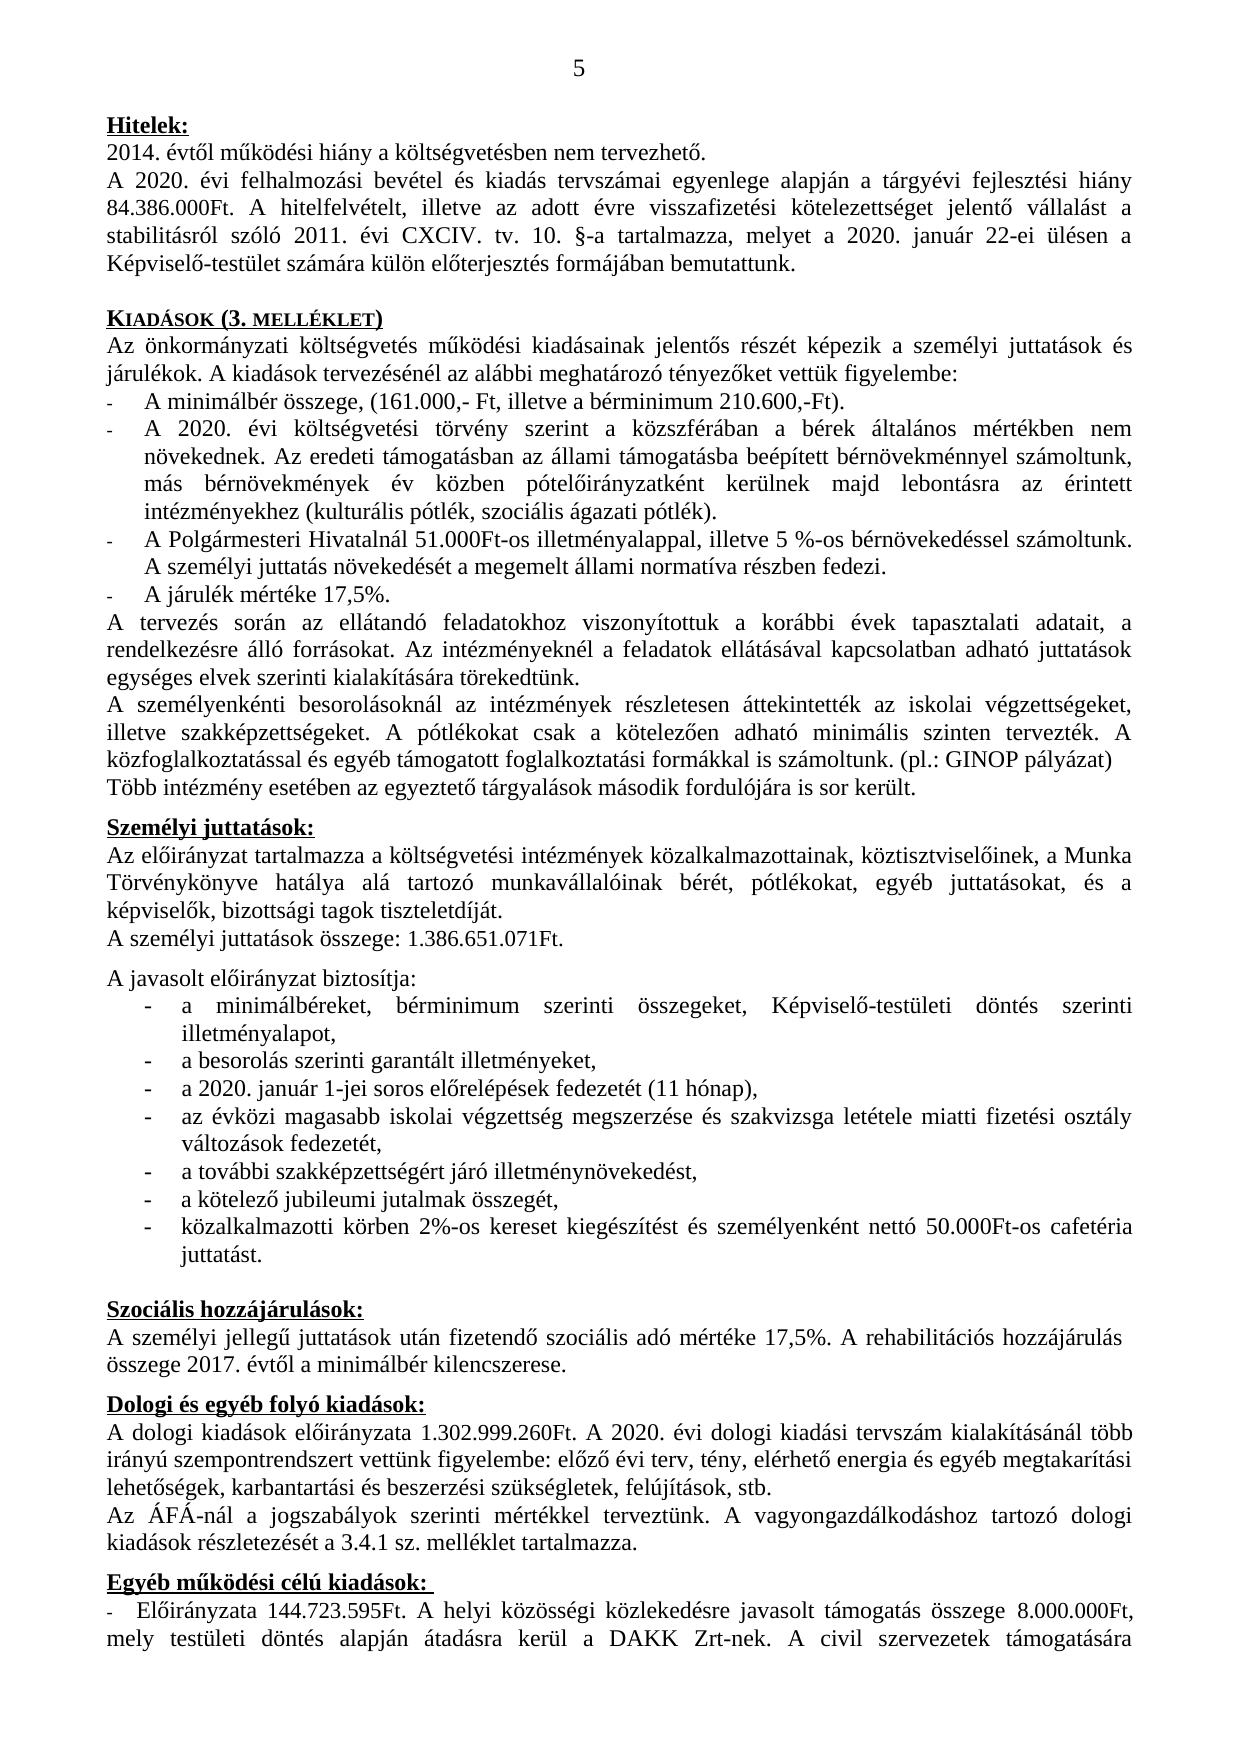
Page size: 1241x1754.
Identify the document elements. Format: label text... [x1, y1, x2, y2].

list A 2020. évi költségvetési törvény szerint a közszférában a bérek általános mértékben nem növekednek. Az eredeti támogatásban az állami támogatásba beépített bérnövekménnyel számoltunk, más bérnövekmények év közben pótelőirányzatként kerülnek majd lebontásra az érintett intézményekhez (kulturális pótlék, szociális ágazati pótlék). [106, 414, 1134, 525]
text A tervezés során az ellátandó feladatokhoz viszonyítottuk a korábbi évek tapasztalati adatait, a rendelkezésre álló forrásokat. Az intézményeknél a feladatok ellátásával kapcsolatban adható juttatások egységes elvek szerinti kialakítására törekedtünk. [106, 607, 1134, 690]
text Több intézmény esetében az egyeztető tárgyalások második fordulójára is sor került. [106, 773, 1134, 801]
list a kötelező jubileumi jutalmak összegét, [143, 1184, 1134, 1212]
list közalkalmazotti körben 2%-os kereset kiegészítést és személyenként nettó 50.000Ft-os cafetéria juttatást. [143, 1212, 1134, 1267]
text A 2020. évi felhalmozási bevétel és kiadás tervszámai egyenlege alapján a tárgyévi fejlesztési hiány 84.386.000Ft. A hitelfelvételt, illetve az adott évre visszafizetési kötelezettséget jelentő vállalást a stabilitásról szóló 2011. évi CXCIV. tv. 10. §-a tartalmazza, melyet a 2020. január 22-ei ülésen a Képviselő-testület számára külön előterjesztés formájában bemutattunk. [106, 166, 1134, 276]
text Személyi juttatások: [106, 813, 1134, 841]
text 2014. évtől működési hiány a költségvetésben nem tervezhető. [106, 138, 1134, 166]
list A Polgármesteri Hivatalnál 51.000Ft-os illetményalappal, illetve 5 %-os bérnövekedéssel számoltunk. A személyi juttatás növekedését a megemelt állami normatíva részben fedezi. [106, 525, 1134, 580]
list a minimálbéreket, bérminimum szerinti összegeket, Képviselő-testületi döntés szerinti illetményalapot, [144, 991, 1134, 1047]
text A személyi juttatások összege: 1.386.651.071Ft. [106, 924, 1125, 951]
list a 2020. január 1-jei soros előrelépések fedezetét (11 hónap), [144, 1074, 1134, 1102]
text Hitelek: [106, 111, 1134, 138]
text Az ÁFÁ-nál a jogszabályok szerinti mértékkel terveztünk. A vagyongazdálkodáshoz tartozó dologi kiadások részletezését a 3.4.1 sz. melléklet tartalmazza. [106, 1501, 1134, 1556]
text A javasolt előirányzat biztosítja: [106, 964, 1125, 991]
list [106, 1596, 1134, 1651]
text Egyéb működési célú kiadások: [106, 1568, 1134, 1596]
text A személyenkénti besorolásoknál az intézmények részletesen áttekintették az iskolai végzettségeket, illetve szakképzettségeket. A pótlékokat csak a kötelezően adható minimális szinten tervezték. A közfoglalkoztatással és egyéb támogatott foglalkoztatási formákkal is számoltunk. (pl.: GINOP pályázat) [106, 690, 1134, 773]
text A dologi kiadások előirányzata 1.302.999.260Ft. A 2020. évi dologi kiadási tervszám kialakításánál több irányú szempontrendszert vettünk figyelembe: előző évi terv, tény, elérhető energia és egyéb megtakarítási lehetőségek, karbantartási és beszerzési szükségletek, felújítások, stb. [106, 1418, 1134, 1501]
text Kiadások (3. melléklet) [106, 304, 1134, 331]
text A személyi jellegű juttatások után fizetendő szociális adó mértéke 17,5%. A rehabilitációs hozzájárulás összege 2017. évtől a minimálbér kilencszerese. [106, 1323, 1125, 1378]
text Az önkormányzati költségvetés működési kiadásainak jelentős részét képezik a személyi juttatások és járulékok. A kiadások tervezésénél az alábbi meghatározó tényezőket vettük figyelembe: [106, 331, 1134, 387]
list A járulék mértéke 17,5%. [106, 580, 1134, 607]
text Szociális hozzájárulások: [106, 1295, 1134, 1323]
list a további szakképzettségért járó illetménynövekedést, [144, 1157, 1134, 1184]
list a besorolás szerinti garantált illetményeket, [144, 1047, 1134, 1074]
list az évközi magasabb iskolai végzettség megszerzése és szakvizsga letétele miatti fizetési osztály változások fedezetét, [144, 1102, 1134, 1157]
text Az előirányzat tartalmazza a költségvetési intézmények közalkalmazottainak, köztisztviselőinek, a Munka Törvénykönyve hatálya alá tartozó munkavállalóinak bérét, pótlékokat, egyéb juttatásokat, és a képviselők, bizottsági tagok tiszteletdíját. [106, 841, 1134, 924]
text Dologi és egyéb folyó kiadások: [106, 1390, 1134, 1418]
list A minimálbér összege, (161.000,- Ft, illetve a bérminimum 210.600,-Ft). [106, 387, 1134, 414]
